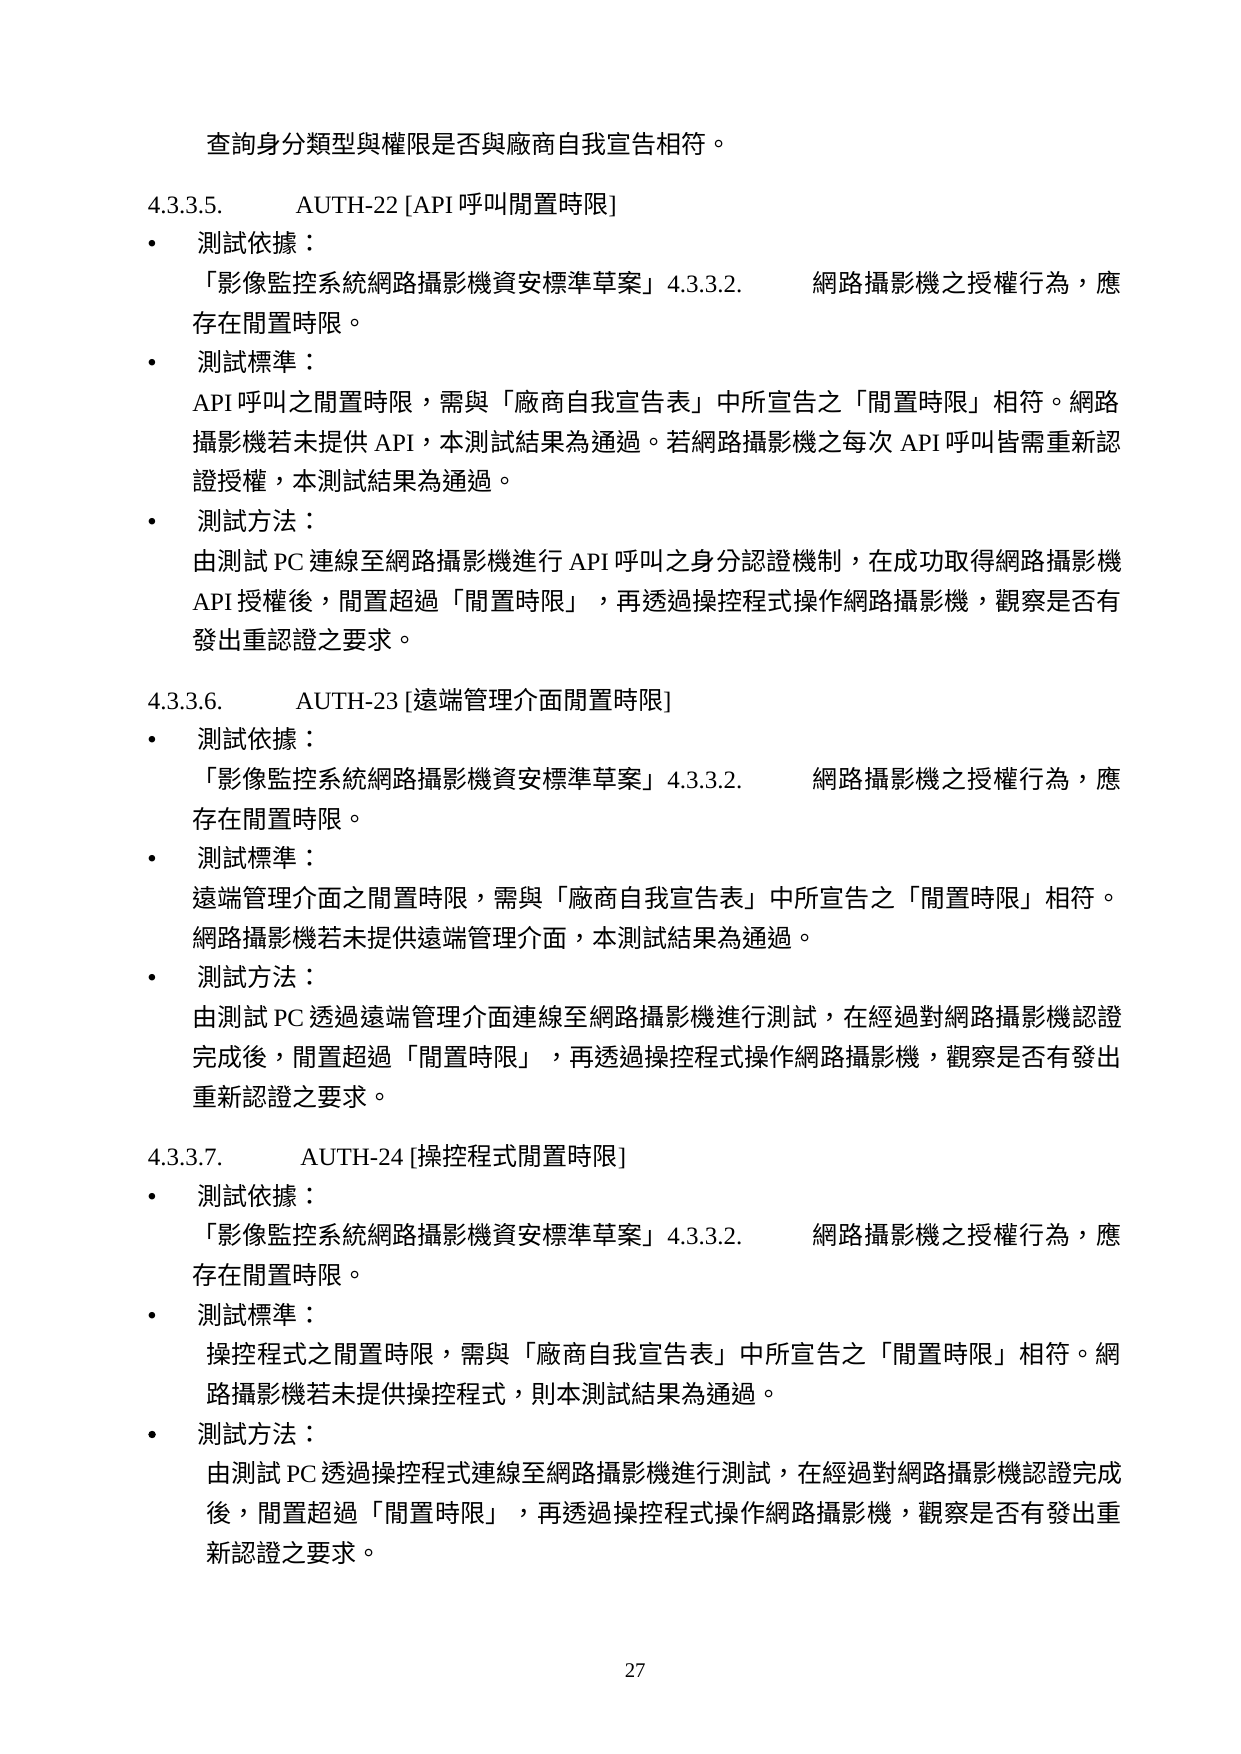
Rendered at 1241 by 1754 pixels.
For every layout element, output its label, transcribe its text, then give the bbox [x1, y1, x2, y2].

list 測試依據： [148, 222, 1122, 262]
list 測試方法： [148, 956, 1122, 996]
list AUTH-23 [遠端管理介面閒置時限] [148, 678, 1122, 718]
text 由測試PC透過遠端管理介面連線至網路攝影機進行測試，在經過對網路攝影機認證完成後，閒置超過「閒置時限」，再透過操控程式操作網路攝影機，觀察是否有發出重新認證之要求。 [192, 996, 1122, 1115]
text 遠端管理介面之閒置時限，需與「廠商自我宣告表」中所宣告之「閒置時限」相符。網路攝影機若未提供遠端管理介面，本測試結果為通過。 [192, 877, 1122, 956]
text API呼叫之閒置時限，需與「廠商自我宣告表」中所宣告之「閒置時限」相符。網路攝影機若未提供API，本測試結果為通過。若網路攝影機之每次API呼叫皆需重新認證授權，本測試結果為通過。 [192, 381, 1122, 500]
list AUTH-24 [操控程式閒置時限] [148, 1135, 1122, 1174]
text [206, 123, 1122, 163]
list 「影像監控系統網路攝影機資安標準草案」4.3.3.2. 網路攝影機之授權行為，應存在閒置時限。 [192, 262, 1122, 341]
list AUTH-22 [API呼叫閒置時限] [148, 182, 1122, 222]
text 由測試PC連線至網路攝影機進行API呼叫之身分認證機制，在成功取得網路攝影機API授權後，閒置超過「閒置時限」，再透過操控程式操作網路攝影機，觀察是否有發出重認證之要求。 [192, 539, 1122, 659]
text 由測試PC透過操控程式連線至網路攝影機進行測試，在經過對網路攝影機認證完成後，閒置超過「閒置時限」，再透過操控程式操作網路攝影機，觀察是否有發出重新認證之要求。 [206, 1452, 1122, 1571]
list 測試標準： [148, 1293, 1122, 1333]
list 測試標準： [148, 837, 1122, 877]
text 操控程式之閒置時限，需與「廠商自我宣告表」中所宣告之「閒置時限」相符。網路攝影機若未提供操控程式，則本測試結果為通過。 [206, 1333, 1122, 1413]
list 測試方法： [148, 500, 1122, 539]
list 測試依據： [148, 718, 1122, 758]
list 測試依據： [148, 1174, 1122, 1214]
list 測試方法： [148, 1413, 1122, 1452]
list 「影像監控系統網路攝影機資安標準草案」4.3.3.2. 網路攝影機之授權行為，應存在閒置時限。 [192, 758, 1122, 837]
list 「影像監控系統網路攝影機資安標準草案」4.3.3.2. 網路攝影機之授權行為，應存在閒置時限。 [192, 1214, 1122, 1293]
list 測試標準： [148, 341, 1122, 381]
